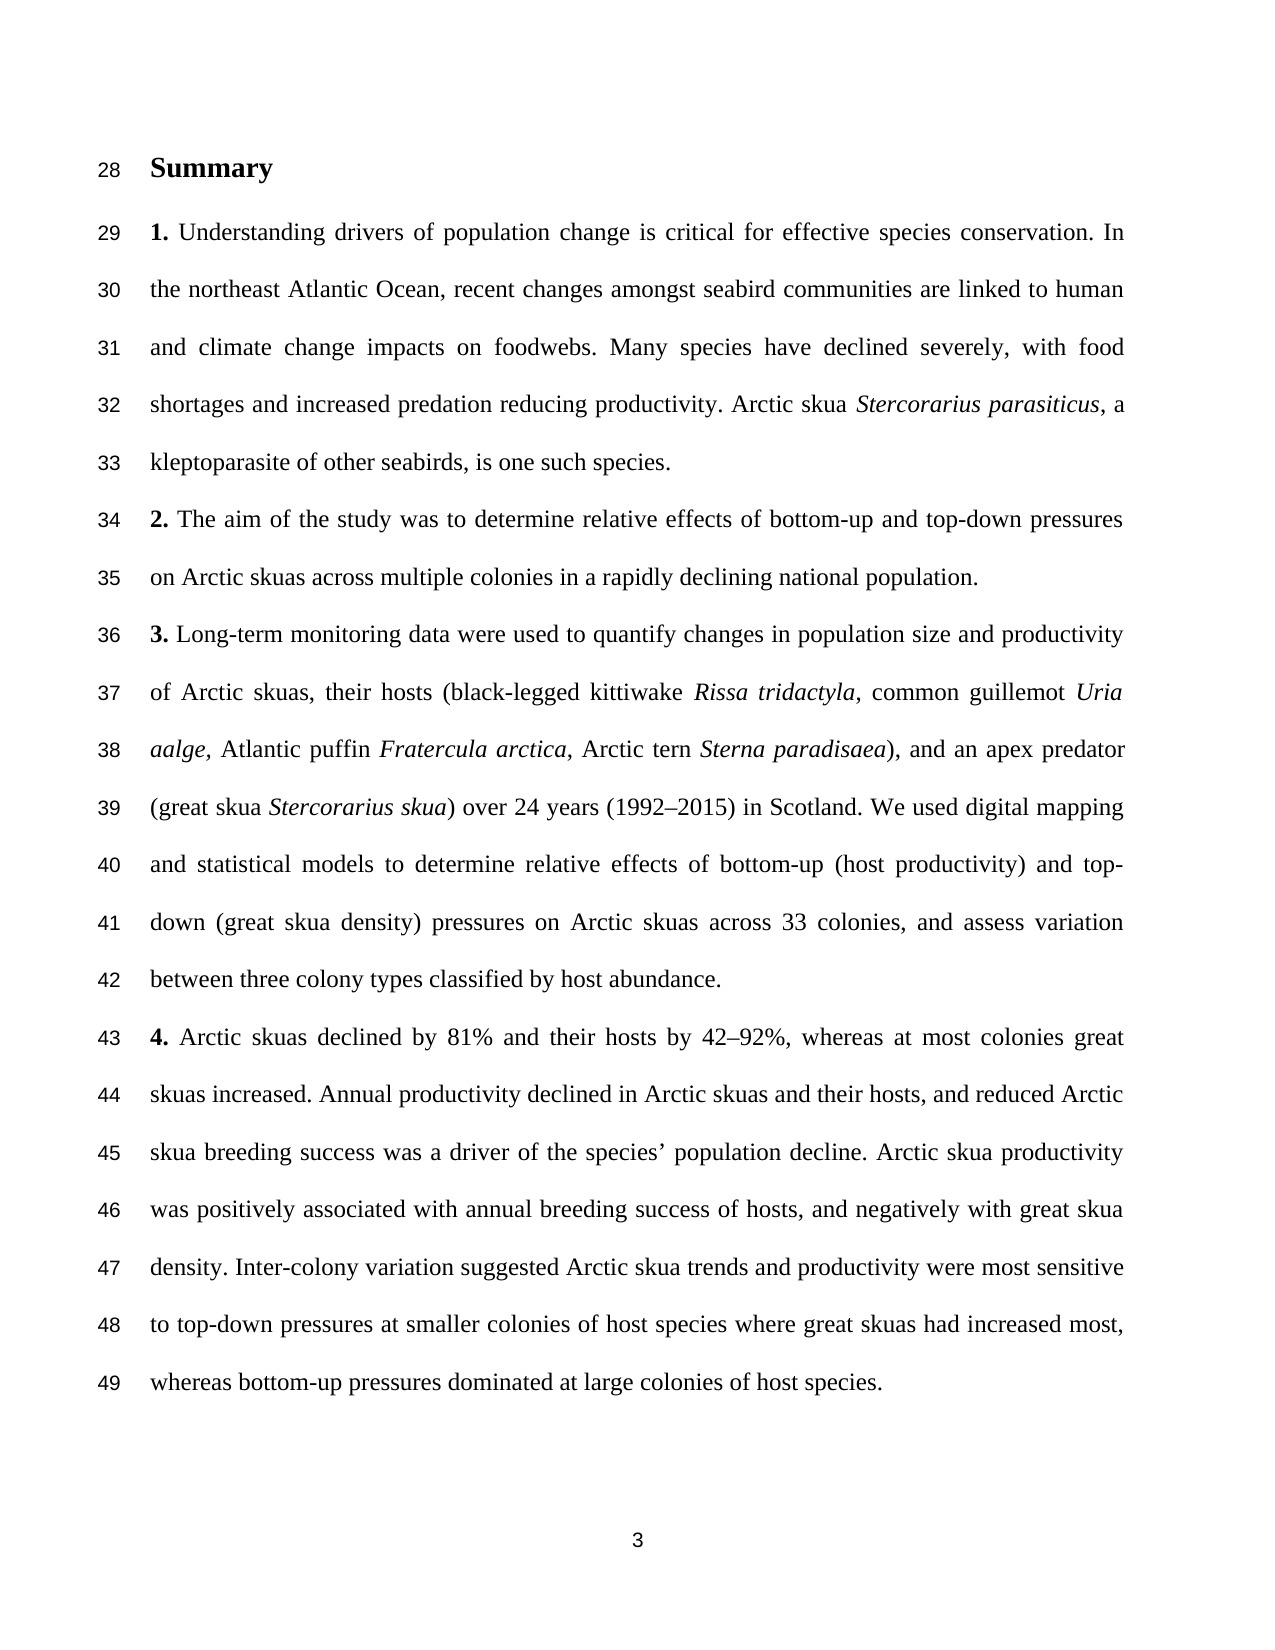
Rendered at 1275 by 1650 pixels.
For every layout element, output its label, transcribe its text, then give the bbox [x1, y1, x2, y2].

text 2. The aim of the study was to determine relative effects of bottom-up and top-down pressures on Arctic skuas across multiple colonies in a rapidly declining national population. [150, 504, 1125, 591]
text 1. Understanding drivers of population change is critical for effective species conservation. In the northeast Atlantic Ocean, recent changes amongst seabird communities are linked to human and climate change impacts on foodwebs. Many species have declined severely, with food shortages and increased predation reducing productivity. Arctic skua Stercorarius parasiticus, a kleptoparasite of other seabirds, is one such species. [150, 217, 1125, 476]
text 4. Arctic skuas declined by 81% and their hosts by 42–92%, whereas at most colonies great skuas increased. Annual productivity declined in Arctic skuas and their hosts, and reduced Arctic skua breeding success was a driver of the species’ population decline. Arctic skua productivity was positively associated with annual breeding success of hosts, and negatively with great skua density. Inter-colony variation suggested Arctic skua trends and productivity were most sensitive to top-down pressures at smaller colonies of host species where great skuas had increased most, whereas bottom-up pressures dominated at large colonies of host species. [150, 1022, 1125, 1396]
text 3. Long-term monitoring data were used to quantify changes in population size and productivity of Arctic skuas, their hosts (black-legged kittiwake Rissa tridactyla, common guillemot Uria aalge, Atlantic puffin Fratercula arctica, Arctic tern Sterna paradisaea), and an apex predator (great skua Stercorarius skua) over 24 years (1992–2015) in Scotland. We used digital mapping and statistical models to determine relative effects of bottom-up (host productivity) and top-down (great skua density) pressures on Arctic skuas across 33 colonies, and assess variation between three colony types classified by host abundance. [150, 619, 1125, 993]
text Summary [150, 150, 1125, 183]
